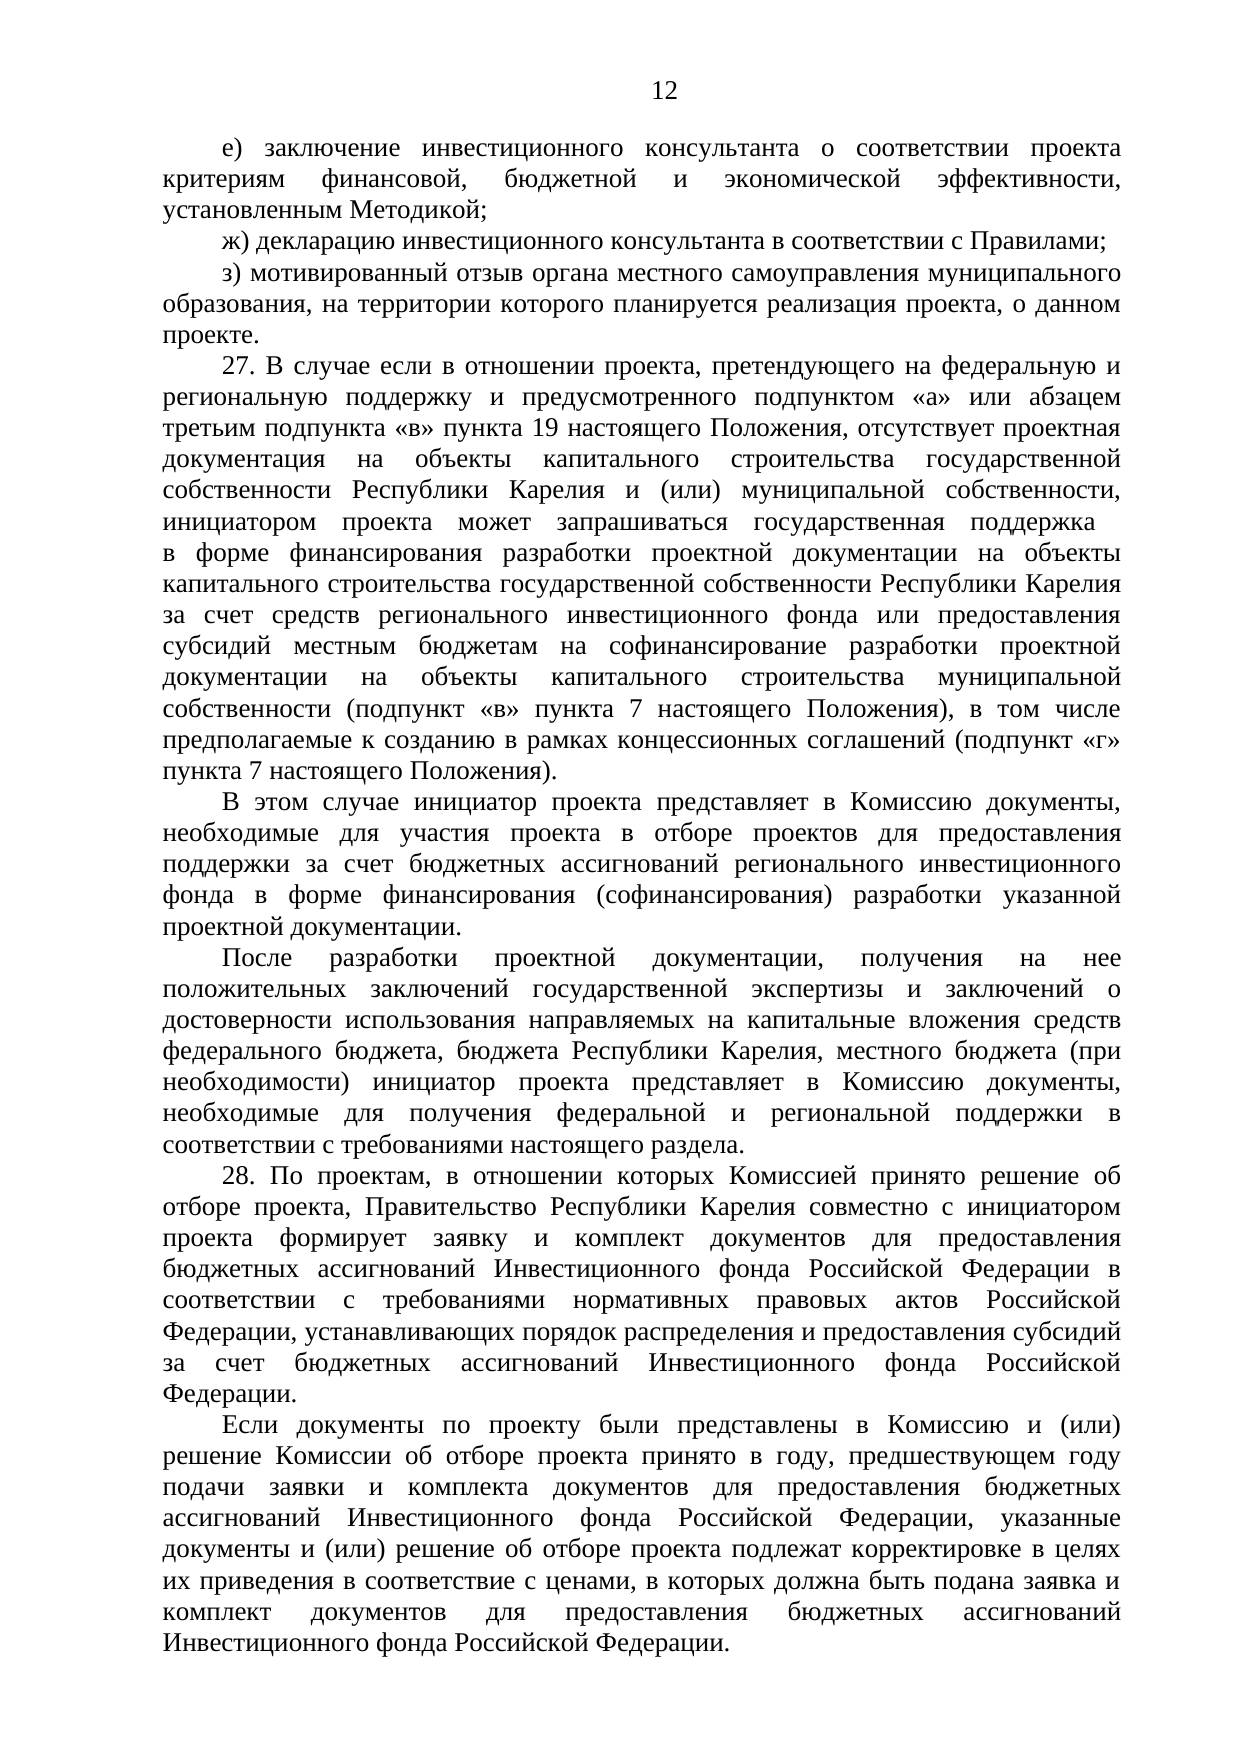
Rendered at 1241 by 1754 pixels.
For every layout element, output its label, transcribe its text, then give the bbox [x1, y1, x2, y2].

text е) заключение инвестиционного консультанта о соответствии проекта критериям финансовой, бюджетной и экономической эффективности, установленным Методикой; [162, 131, 1122, 224]
text Если документы по проекту были представлены в Комиссию и (или) решение Комиссии об отборе проекта принято в году, предшествующем году подачи заявки и комплекта документов для предоставления бюджетных ассигнований Инвестиционного фонда Российской Федерации, указанные документы и (или) решение об отборе проекта подлежат корректировке в целях их приведения в соответствие с ценами, в которых должна быть подана заявка и комплект документов для предоставления бюджетных ассигнований Инвестиционного фонда Российской Федерации. [162, 1408, 1122, 1657]
text 28. По проектам, в отношении которых Комиссией принято решение об отборе проекта, Правительство Республики Карелия совместно с инициатором проекта формирует заявку и комплект документов для предоставления бюджетных ассигнований Инвестиционного фонда Российской Федерации в соответствии с требованиями нормативных правовых актов Российской Федерации, устанавливающих порядок распределения и предоставления субсидий за счет бюджетных ассигнований Инвестиционного фонда Российской Федерации. [162, 1159, 1122, 1408]
text з) мотивированный отзыв органа местного самоуправления муниципального образования, на территории которого планируется реализация проекта, о данном проекте. [162, 256, 1122, 349]
text В этом случае инициатор проекта представляет в Комиссию документы, необходимые для участия проекта в отборе проектов для предоставления поддержки за счет бюджетных ассигнований регионального инвестиционного фонда в форме финансирования (софинансирования) разработки указанной проектной документации. [162, 785, 1122, 941]
text 27. В случае если в отношении проекта, претендующего на федеральную и региональную поддержку и предусмотренного подпунктом «а» или абзацем третьим подпункта «в» пункта 19 настоящего Положения, отсутствует проектная документация на объекты капитального строительства государственной собственности Республики Карелия и (или) муниципальной собственности, инициатором проекта может запрашиваться государственная поддержка в форме финансирования разработки проектной документации на объекты капитального строительства государственной собственности Республики Карелия за счет средств регионального инвестиционного фонда или предоставления субсидий местным бюджетам на софинансирование разработки проектной документации на объекты капитального строительства муниципальной собственности (подпункт «в» пункта 7 настоящего Положения), в том числе предполагаемые к созданию в рамках концессионных соглашений (подпункт «г» пункта 7 настоящего Положения). [162, 349, 1122, 785]
text ж) декларацию инвестиционного консультанта в соответствии с Правилами; [162, 224, 1122, 256]
text После разработки проектной документации, получения на нее положительных заключений государственной экспертизы и заключений о достоверности использования направляемых на капитальные вложения средств федерального бюджета, бюджета Республики Карелия, местного бюджета (при необходимости) инициатор проекта представляет в Комиссию документы, необходимые для получения федеральной и региональной поддержки в соответствии с требованиями настоящего раздела. [162, 941, 1122, 1159]
